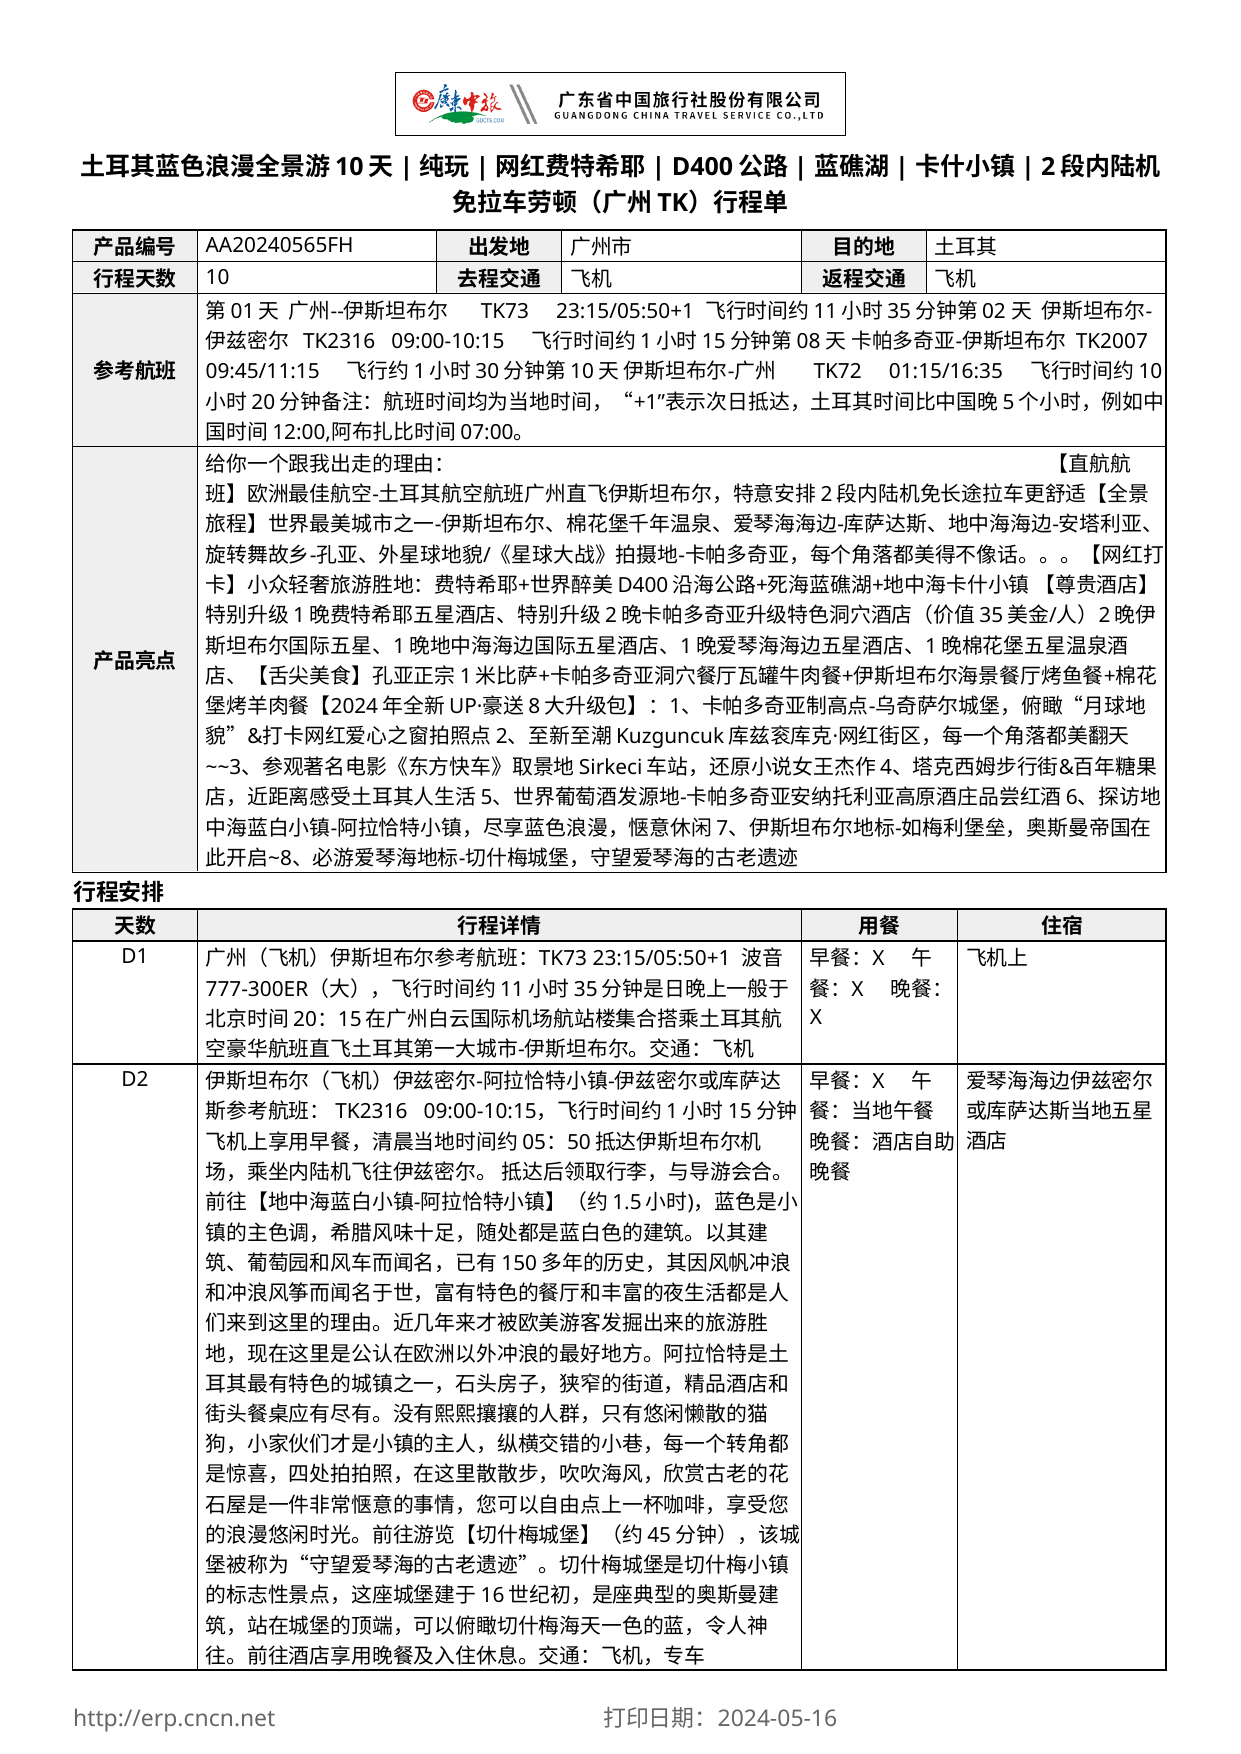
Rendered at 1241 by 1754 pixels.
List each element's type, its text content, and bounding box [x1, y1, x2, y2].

table_header 目的地 [802, 231, 926, 261]
table_cell 给你一个跟我出走的理由： [198, 447, 1165, 871]
table_cell 伊斯坦布尔（飞机）伊兹密尔-阿拉恰特小镇-伊兹密尔或库萨达斯 [198, 1065, 801, 1669]
table_header 住宿 [958, 910, 1165, 940]
table_header 天数 [73, 910, 197, 940]
table_cell 参考航班 [73, 294, 197, 446]
table_cell 产品亮点 [73, 447, 197, 871]
table_cell D1 [73, 942, 197, 1063]
table_cell 飞机 [562, 262, 801, 292]
table_header 广州市 [562, 231, 801, 261]
table_cell 爱琴海海边伊兹密尔或库萨达斯当地五星酒店 [958, 1065, 1165, 1669]
table_cell 早餐：X 午餐：X 晚餐：X [802, 942, 957, 1063]
table_cell 飞机 [927, 262, 1165, 292]
table_cell 行程天数 [73, 262, 197, 292]
table_cell 早餐：X 午餐：当地午餐 晚餐：酒店自助晚餐 [802, 1065, 957, 1669]
text 行程安排 [73, 874, 1167, 907]
table_header 土耳其 [927, 231, 1165, 261]
table_cell 广州（飞机）伊斯坦布尔 [198, 942, 801, 1063]
picture [396, 73, 845, 135]
table_header 出发地 [437, 231, 561, 261]
table_cell 飞机上 [958, 942, 1165, 1063]
table_cell 第01天 广州--伊斯坦布尔 TK73 23:15/05:50+1 飞行时间约11小时35分钟 [198, 294, 1165, 446]
table_header 产品编号 [73, 231, 197, 261]
table_cell 去程交通 [437, 262, 561, 292]
table_header 用餐 [802, 910, 957, 940]
table_cell 返程交通 [802, 262, 926, 292]
text 土耳其蓝色浪漫全景游10天 | 纯玩 | 网红费特希耶 | D400公路 | 蓝礁湖 | 卡什小镇 | 2段内陆机免拉车劳顿（广州TK）行程单 [73, 146, 1167, 218]
table_cell D2 [73, 1065, 197, 1669]
table_header AA20240565FH [198, 231, 436, 261]
table_cell 10 [198, 262, 436, 292]
table_header 行程详情 [198, 910, 801, 940]
